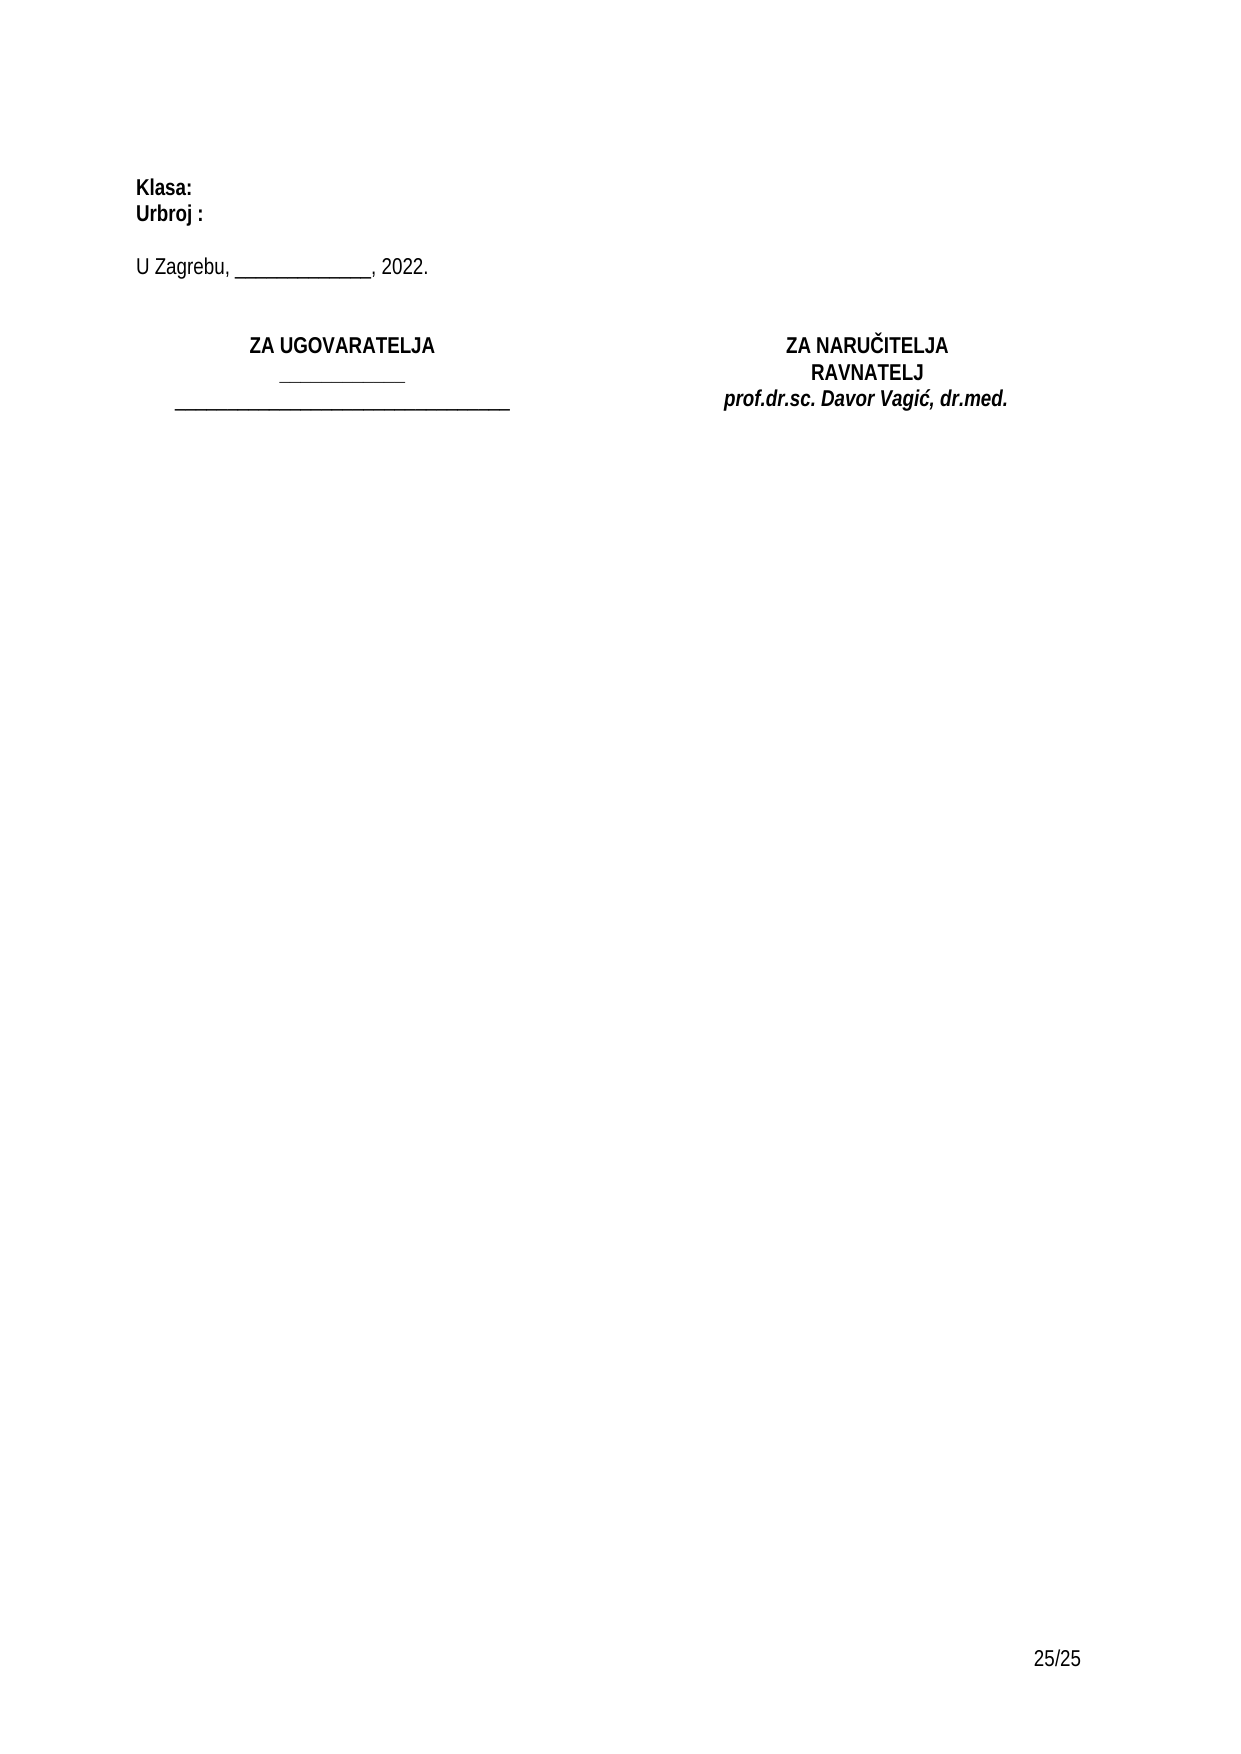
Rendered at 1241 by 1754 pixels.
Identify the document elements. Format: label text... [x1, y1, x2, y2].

text ________________________________ prof.dr.sc. Davor Vagić, dr.med. [136, 385, 1104, 411]
text Urbroj : [136, 200, 1104, 227]
text Klasa: [136, 174, 1104, 200]
text ____________ RAVNATELJ [136, 358, 1104, 385]
text ZA UGOVARATELJA ZA NARUČITELJA [136, 332, 1104, 358]
text U Zagrebu, _____________, 2022. [136, 253, 1104, 279]
